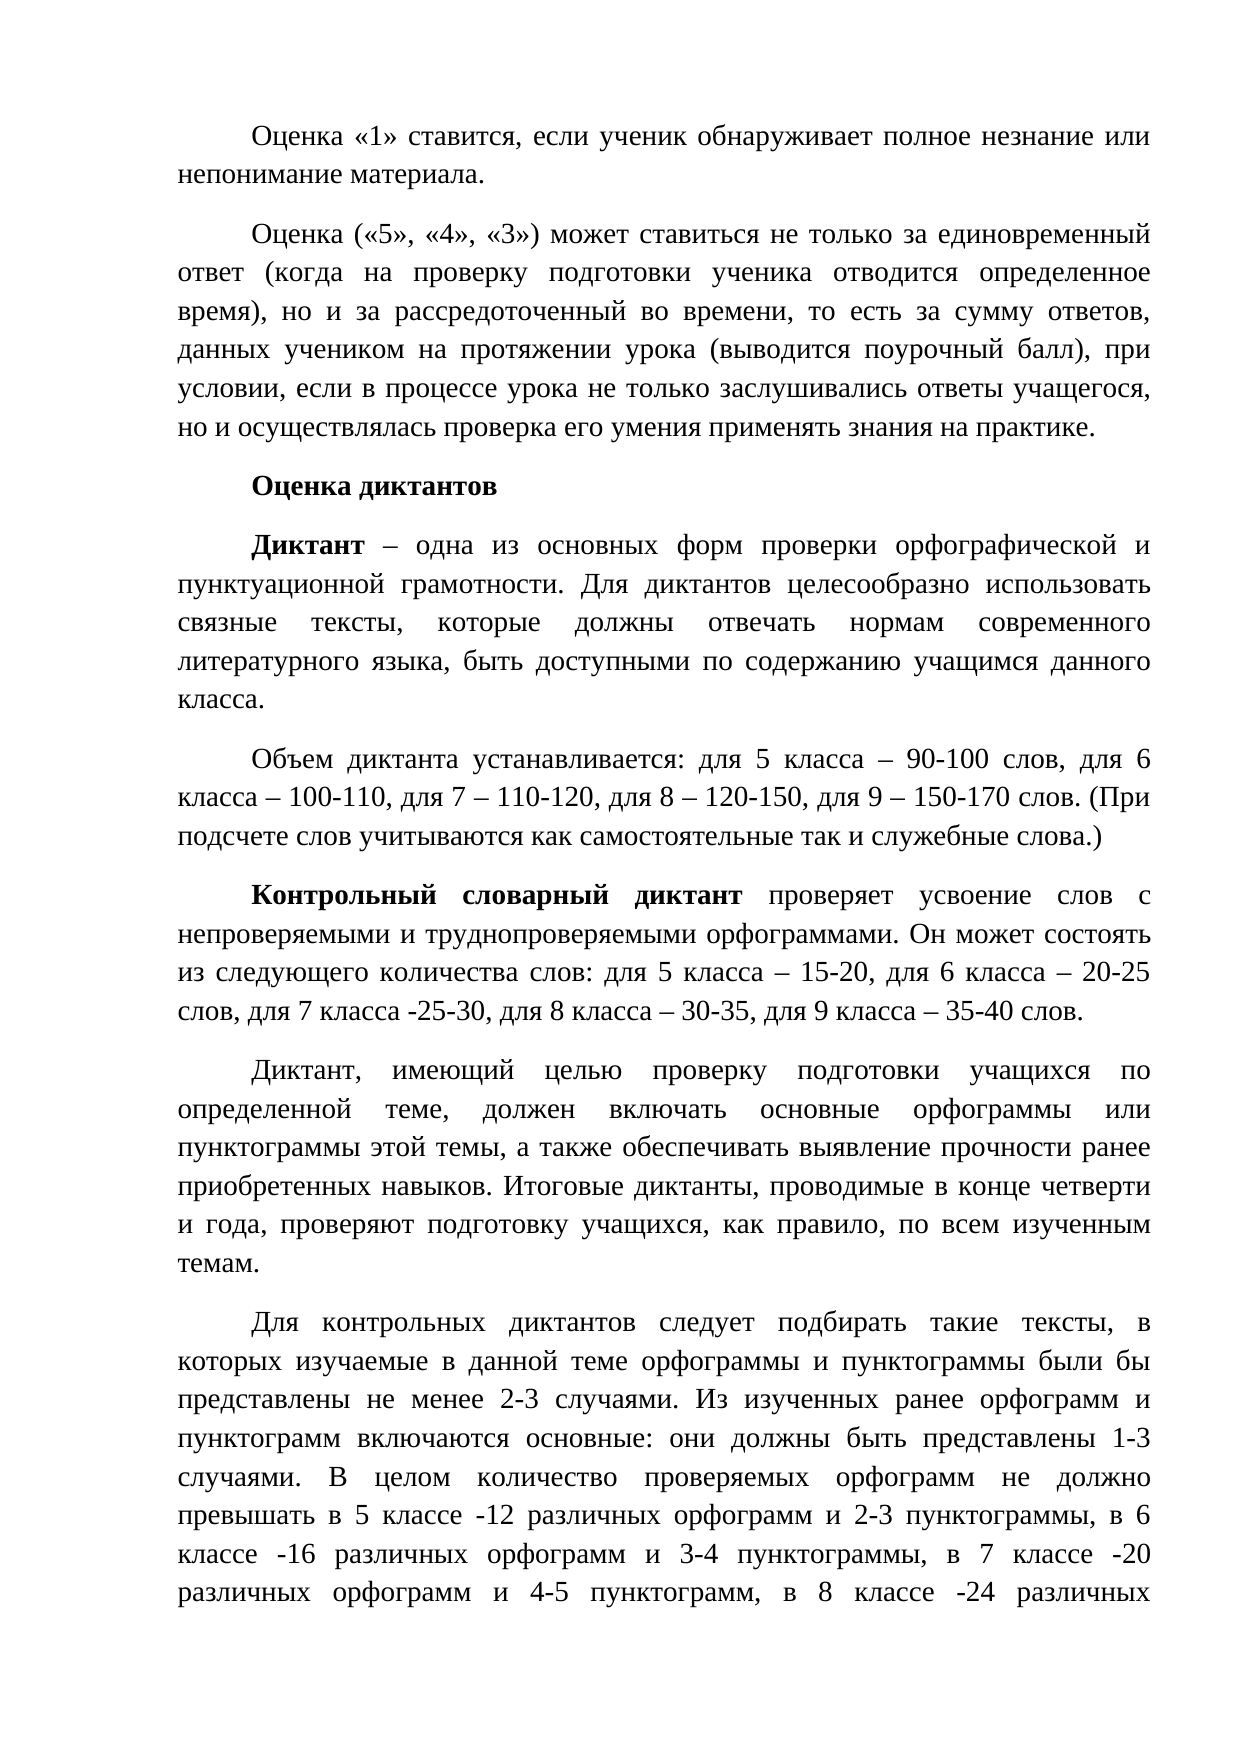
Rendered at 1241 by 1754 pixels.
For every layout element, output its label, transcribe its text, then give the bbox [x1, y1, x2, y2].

text Диктант – одна из основных форм проверки орфографической и пунктуационной грамотности. Для диктантов целесообразно использовать связные тексты, которые должны отвечать нормам современного литературного языка, быть доступными по содержанию учащимся данного класса. [177, 527, 1152, 715]
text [177, 1304, 1152, 1608]
text Диктант, имеющий целью проверку подготовки учащихся по определенной теме, должен включать основные орфограммы или пунктограммы этой темы, а также обеспечивать выявление прочности ранее приобретенных навыков. Итоговые диктанты, проводимые в конце четверти и года, проверяют подготовку учащихся, как правило, по всем изученным темам. [177, 1052, 1152, 1279]
text Оценка («5», «4», «3») может ставиться не только за единовременный ответ (когда на проверку подготовки ученика отводится определенное время), но и за рассредоточенный во времени, то есть за сумму ответов, данных учеником на протяжении урока (выводится поурочный балл), при условии, если в процессе урока не только заслушивались ответы учащегося, но и осуществлялась проверка его умения применять знания на практике. [177, 216, 1152, 442]
text Оценка «1» ставится, если ученик обнаруживает полное незнание или непонимание материала. [177, 118, 1152, 190]
text Оценка диктантов [177, 468, 1152, 502]
text Объем диктанта устанавливается: для 5 класса – 90-100 слов, для 6 класса – 100-110, для 7 – 110-120, для 8 – 120-150, для 9 – 150-170 слов. (При подсчете слов учитываются как самостоятельные так и служебные слова.) [177, 741, 1152, 852]
text Контрольный словарный диктант проверяет усвоение слов с непроверяемыми и труднопроверяемыми орфограммами. Он может состоять из следующего количества слов: для 5 класса – 15-20, для 6 класса – 20-25 слов, для 7 класса -25-30, для 8 класса – 30-35, для 9 класса – 35-40 слов. [177, 877, 1152, 1027]
